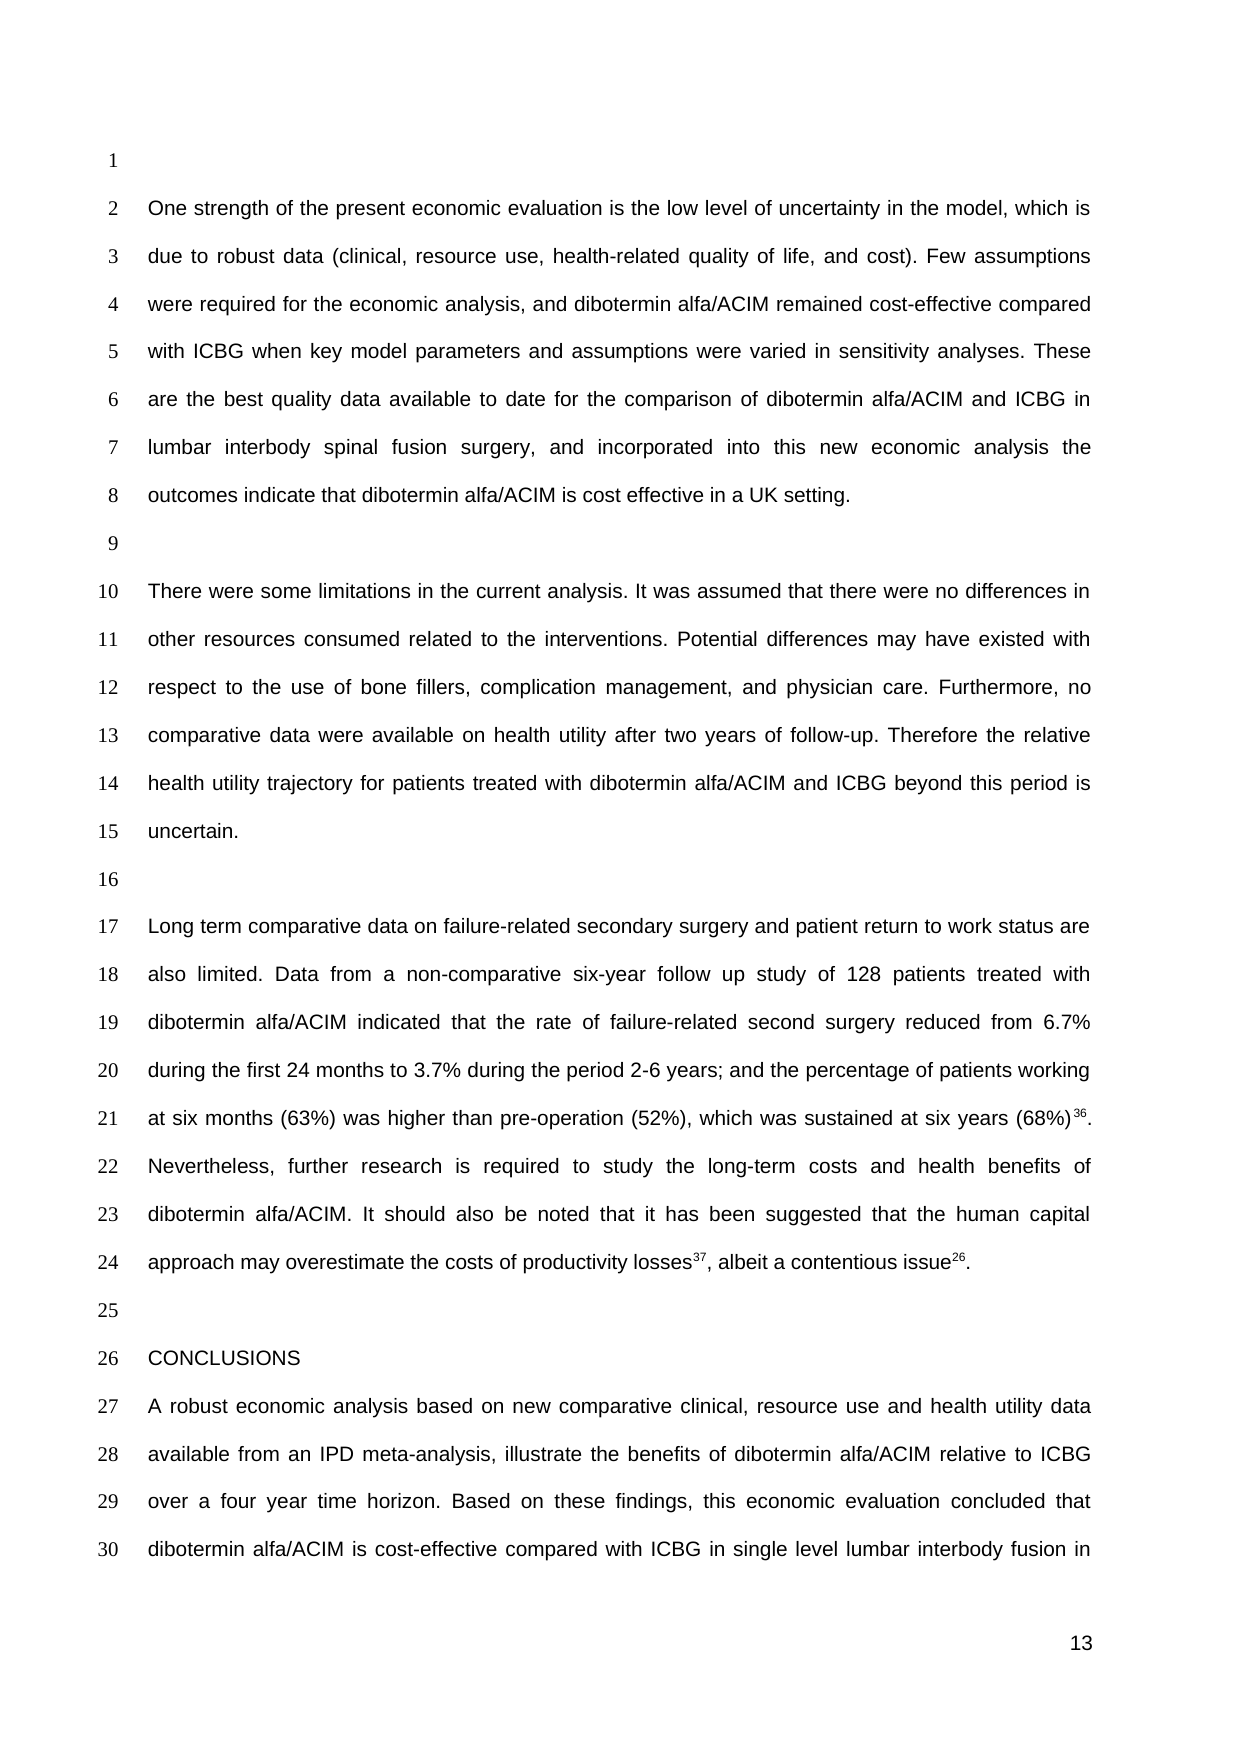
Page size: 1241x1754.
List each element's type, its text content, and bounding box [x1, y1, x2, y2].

text Long term comparative data on failure-related secondary surgery and patient return to work status are also limited. Data from a non-comparative six-year follow up study of 128 patients treated with dibotermin alfa/ACIM indicated that the rate of failure-related second surgery reduced from 6.7% during the first 24 months to 3.7% during the period 2-6 years; and the percentage of patients working at six months (63%) was higher than pre-operation (52%), which was sustained at six years (68%)36. Nevertheless, further research is required to study the long-term costs and health benefits of dibotermin alfa/ACIM. It should also be noted that it has been suggested that the human capital approach may overestimate the costs of productivity losses37, albeit a contentious issue26. [148, 914, 1092, 1274]
text CONCLUSIONS [148, 1346, 1092, 1369]
text One strength of the present economic evaluation is the low level of uncertainty in the model, which is due to robust data (clinical, resource use, health-related quality of life, and cost). Few assumptions were required for the economic analysis, and dibotermin alfa/ACIM remained cost-effective compared with ICBG when key model parameters and assumptions were varied in sensitivity analyses. These are the best quality data available to date for the comparison of dibotermin alfa/ACIM and ICBG in lumbar interbody spinal fusion surgery, and incorporated into this new economic analysis the outcomes indicate that dibotermin alfa/ACIM is cost effective in a UK setting. [148, 196, 1092, 507]
text There were some limitations in the current analysis. It was assumed that there were no differences in other resources consumed related to the interventions. Potential differences may have existed with respect to the use of bone fillers, complication management, and physician care. Furthermore, no comparative data were available on health utility after two years of follow-up. Therefore the relative health utility trajectory for patients treated with dibotermin alfa/ACIM and ICBG beyond this period is uncertain. [148, 579, 1092, 842]
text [148, 1393, 1092, 1561]
